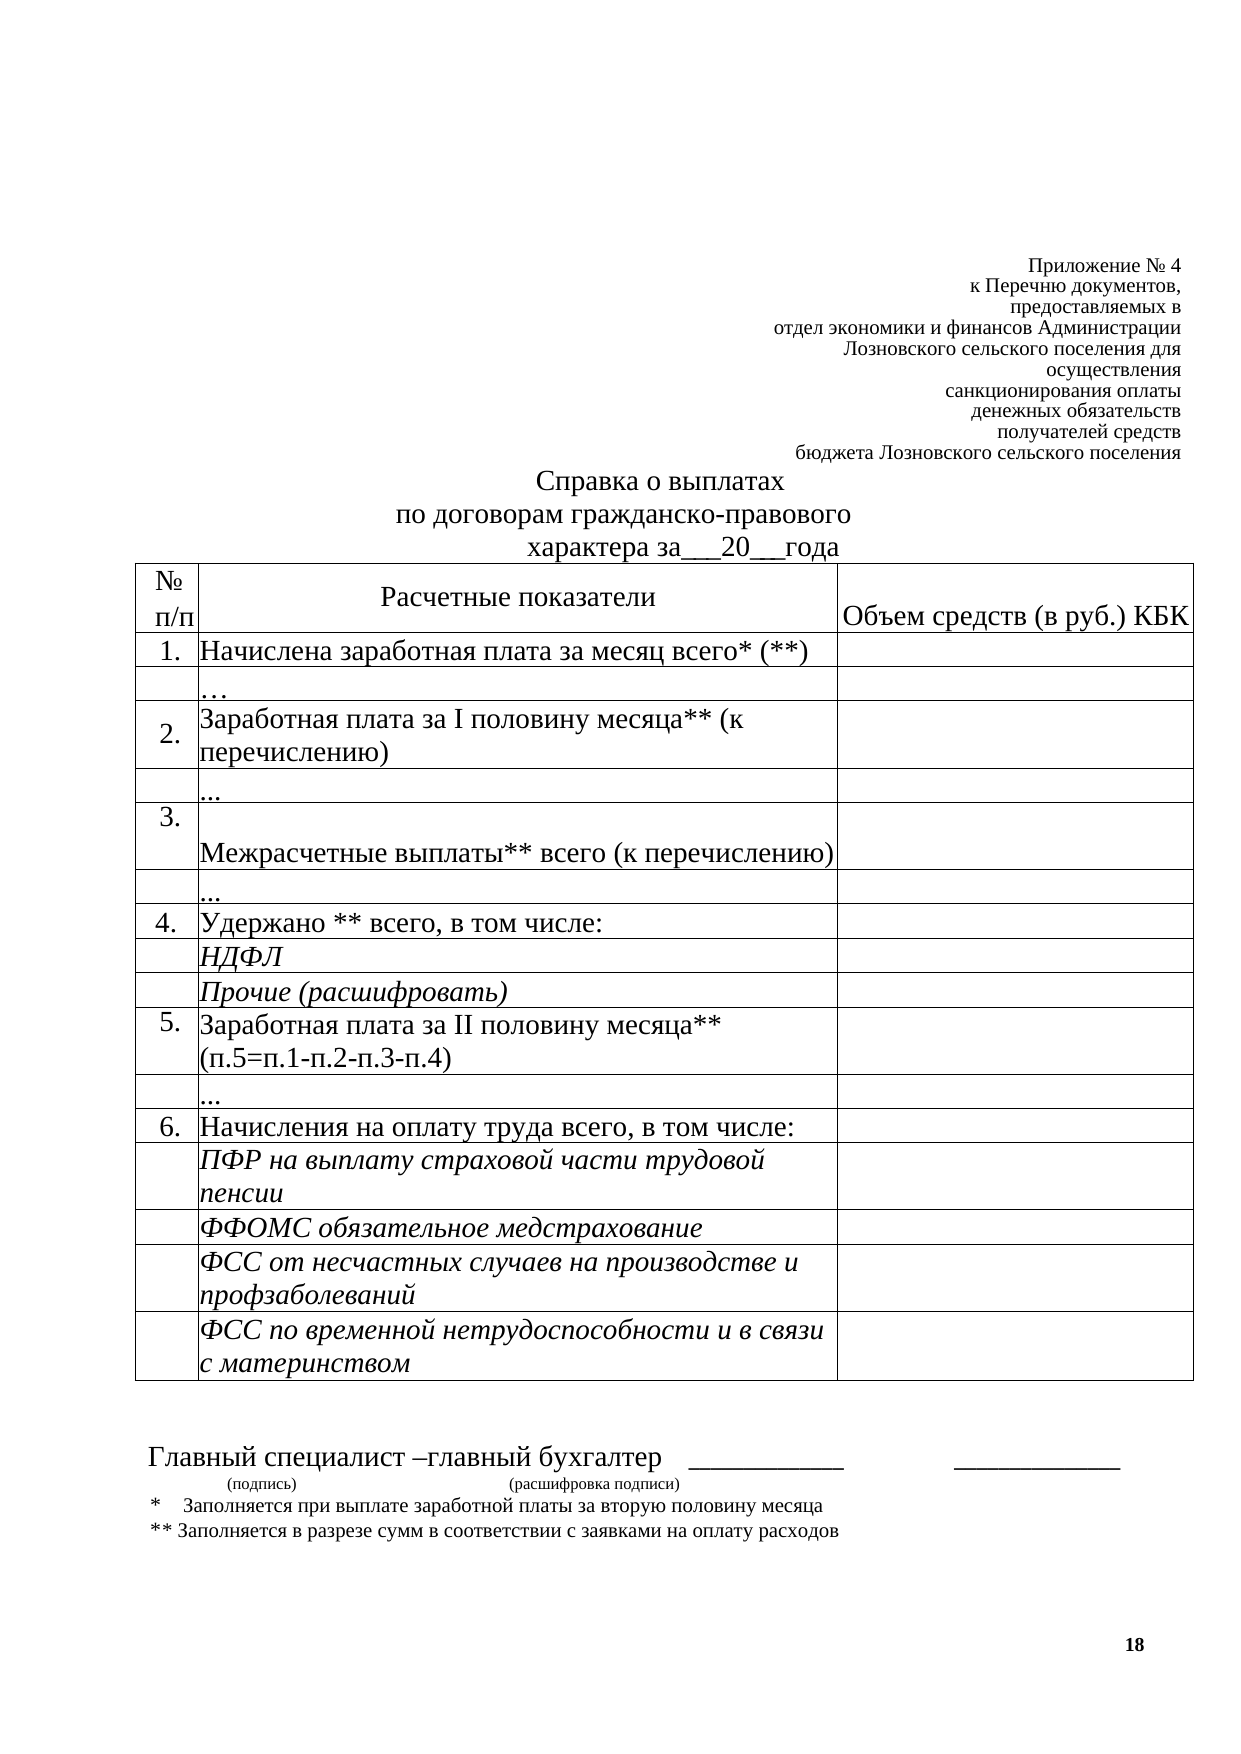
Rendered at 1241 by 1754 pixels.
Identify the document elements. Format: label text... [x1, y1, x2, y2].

table_cell [838, 904, 1193, 938]
table_header № п/п [136, 564, 198, 632]
table_cell Заработная плата за I половину месяца** (к перечислению) [199, 701, 837, 768]
table_cell [136, 769, 198, 802]
table_cell [136, 870, 198, 903]
table_cell ... [199, 769, 837, 802]
table_cell [838, 667, 1193, 700]
table_cell Заработная плата за II половину месяца** (п.5=п.1-п.2-п.3-п.4) [199, 1008, 837, 1074]
table_cell [838, 701, 1193, 768]
table_cell [838, 769, 1193, 802]
table_cell [838, 1075, 1193, 1108]
table_cell 6. [136, 1109, 198, 1142]
table_cell ПФР на выплату страховой части трудовой пенсии [199, 1143, 837, 1209]
table_cell ФФОМС обязательное медстрахование [199, 1210, 837, 1244]
table_cell ... [199, 1075, 837, 1108]
table_cell 5. [136, 1008, 198, 1074]
table_cell ФСС от несчастных случаев на производстве и профзаболеваний [199, 1245, 837, 1311]
table_cell [838, 1312, 1193, 1379]
table_cell [838, 803, 1193, 869]
list * Заполняется в разрезе сумм в соответствии с заявками на оплату расходов [150, 1520, 1181, 1542]
text Справка о выплатах [148, 464, 1173, 497]
table_cell [838, 1143, 1193, 1209]
table_cell ... [199, 870, 837, 903]
table_cell [136, 939, 198, 972]
text (подпись) (расшифровка подписи) [148, 1473, 1181, 1493]
list Заполняется при выплате заработной платы за вторую половину месяца [150, 1495, 1181, 1517]
text Приложение № 4 к Перечню документов, предоставляемых в отдел экономики и финансов Администрации Лозновского сельского поселения для осуществления санкционирования оплаты денежных обязательств получателей средств бюджета Лозновского сельского поселения [625, 255, 1181, 464]
table_cell 2. [136, 701, 198, 768]
table_cell [136, 1245, 198, 1311]
table_cell Начислена заработная плата за месяц всего* (**) [199, 633, 837, 666]
table_cell [136, 1143, 198, 1209]
table_cell [136, 1312, 198, 1379]
text Главный специалист –главный бухгалтер ______________ _______________ [148, 1439, 1181, 1473]
table_cell Удержано ** всего, в том числе: [199, 904, 837, 938]
table_cell [838, 870, 1193, 903]
table_cell [136, 1210, 198, 1244]
table_header Расчетные показатели [199, 564, 837, 632]
table_cell [136, 667, 198, 700]
table_cell Прочие (расшифровать) [199, 973, 837, 1007]
table_cell Межрасчетные выплаты** всего (к перечислению) [199, 803, 837, 869]
table_cell Начисления на оплату труда всего, в том числе: [199, 1109, 837, 1142]
table_cell [838, 1008, 1193, 1074]
table_cell НДФЛ [199, 939, 837, 972]
table_cell 3. [136, 803, 198, 869]
table_cell 1. [136, 633, 198, 666]
table_cell 4. [136, 904, 198, 938]
table_cell … [199, 667, 837, 700]
text по договорам гражданско-правового характера за 20 года [396, 497, 946, 563]
table_cell [136, 1075, 198, 1108]
table_cell [136, 973, 198, 1007]
table_header Объем средств (в руб.) КБК [838, 564, 1193, 632]
table_cell [838, 973, 1193, 1007]
table_cell [838, 1245, 1193, 1311]
table_cell [838, 1109, 1193, 1142]
table_cell [838, 939, 1193, 972]
table_cell ФСС по временной нетрудоспособности и в связи с материнством [199, 1312, 837, 1379]
table_cell [838, 633, 1193, 666]
table_cell [838, 1210, 1193, 1244]
